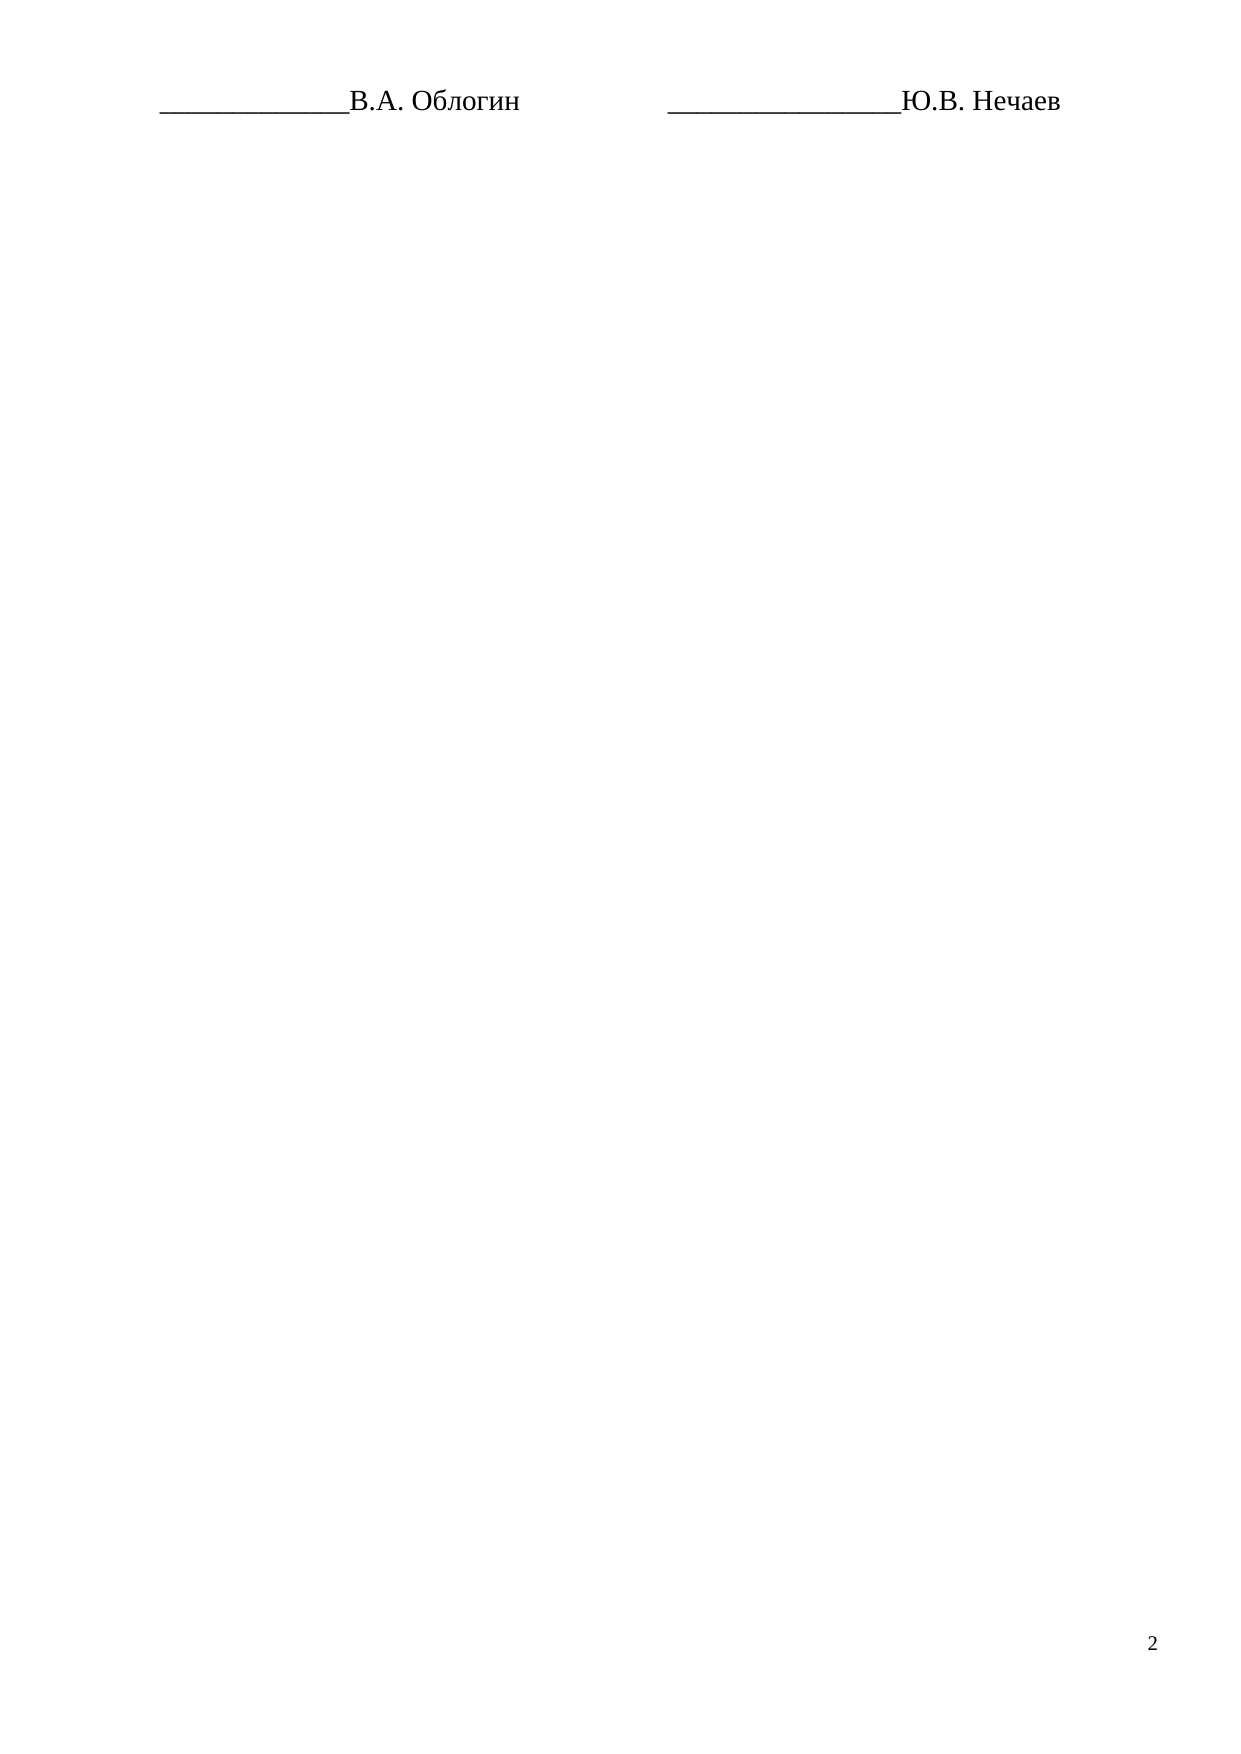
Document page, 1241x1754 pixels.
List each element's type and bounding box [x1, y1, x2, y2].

table_header [148, 83, 656, 116]
table_header [656, 83, 1169, 116]
